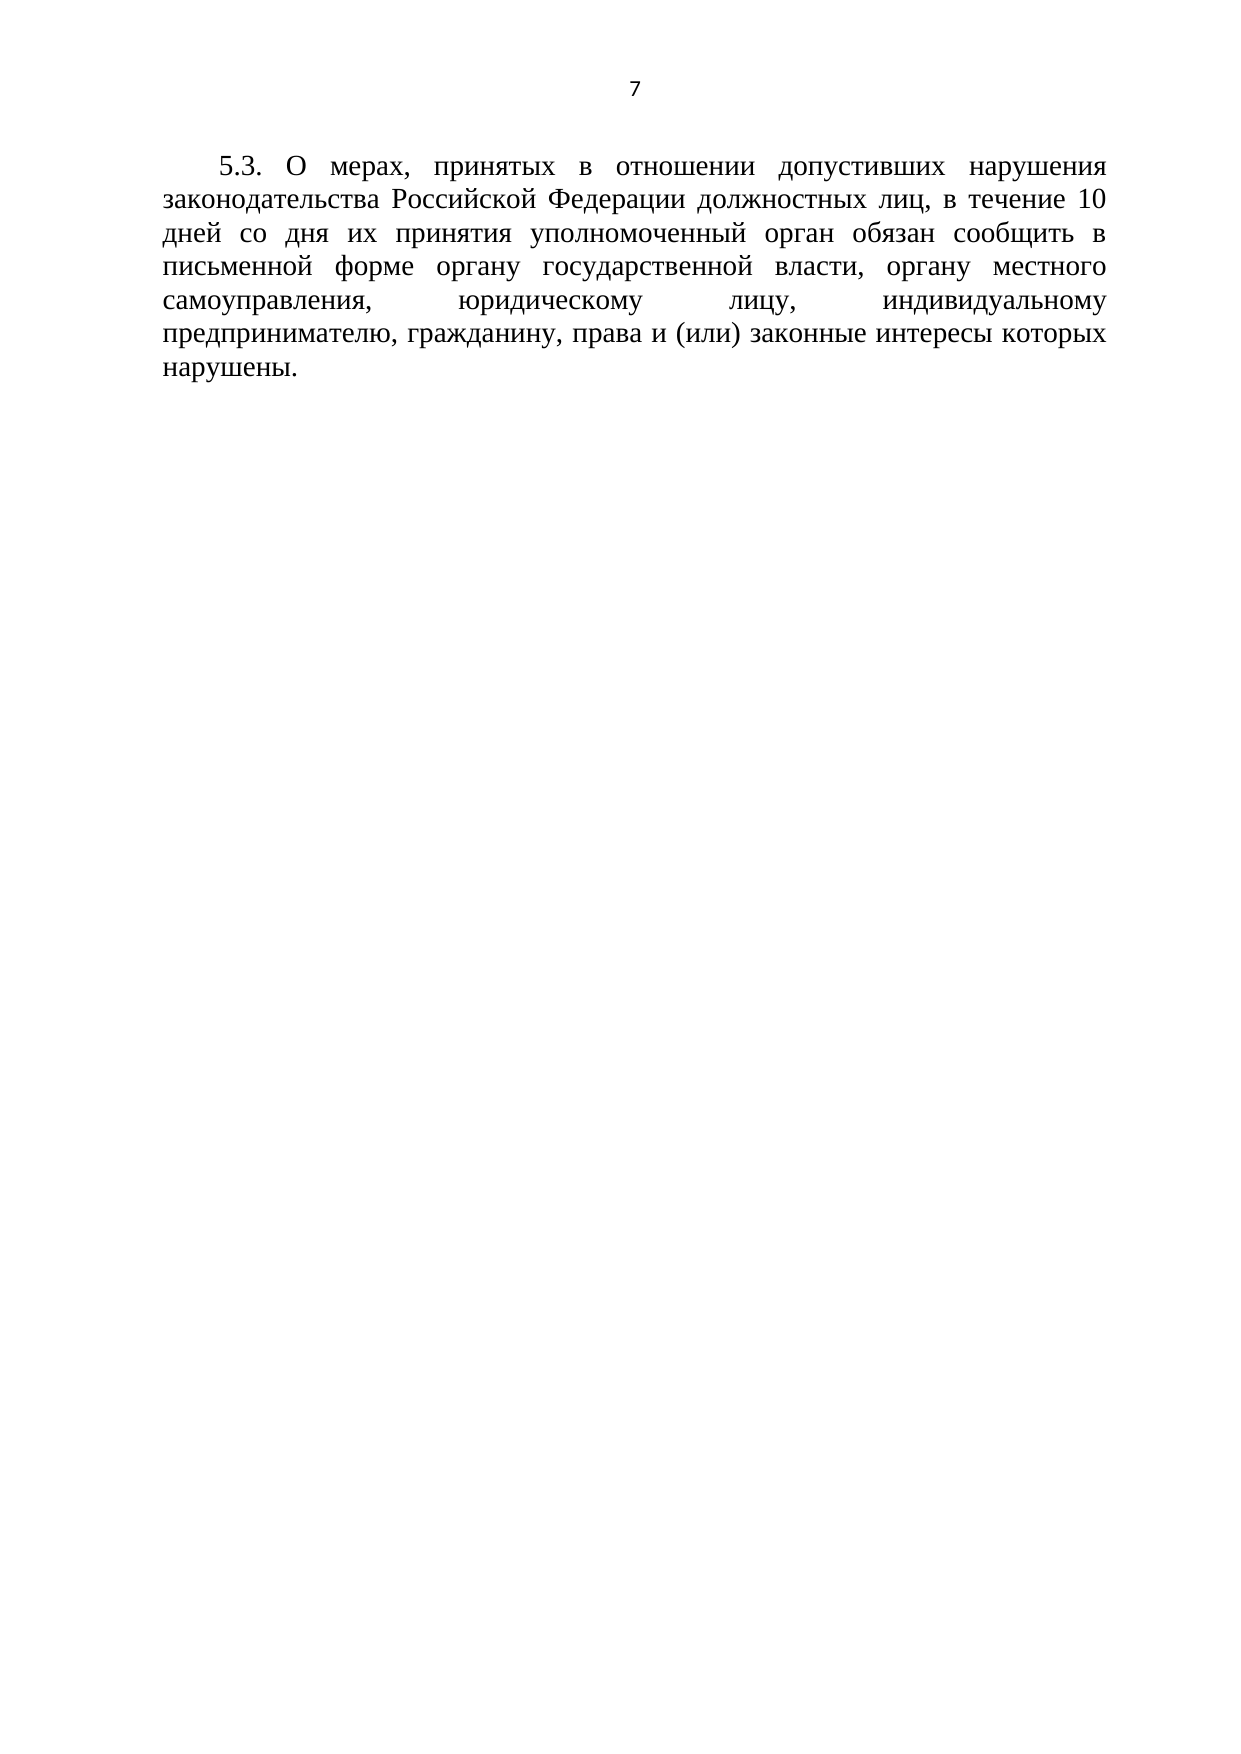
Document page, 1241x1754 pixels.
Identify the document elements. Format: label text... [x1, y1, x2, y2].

text 5.3. О мерах, принятых в отношении допустивших нарушения законодательства Российской Федерации должностных лиц, в течение 10 дней со дня их принятия уполномоченный орган обязан сообщить в письменной форме органу государственной власти, органу местного самоуправления, юридическому лицу, индивидуальному предпринимателю, гражданину, права и (или) законные интересы которых нарушены. [162, 148, 1107, 382]
